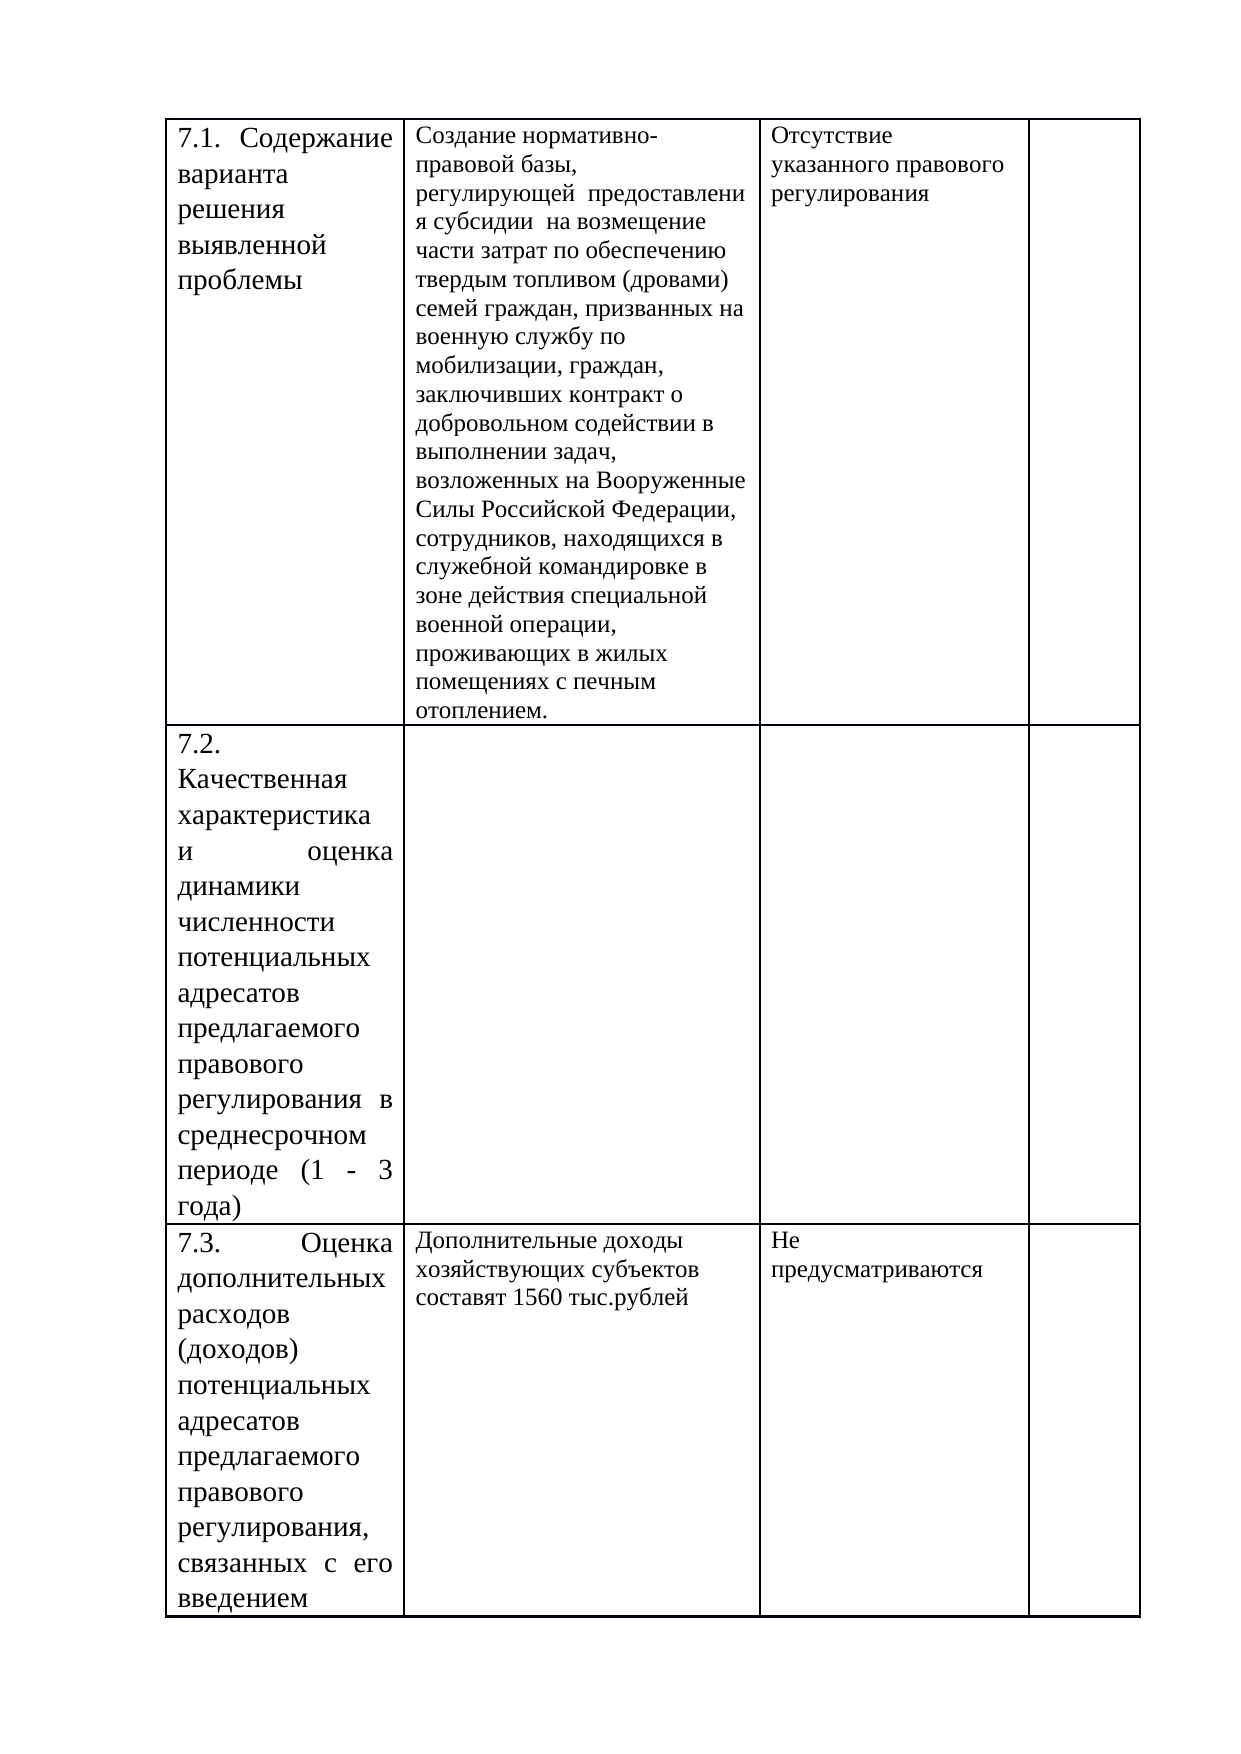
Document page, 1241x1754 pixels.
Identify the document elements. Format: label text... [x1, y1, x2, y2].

table_cell 7.3. Оценка дополнительных расходов (доходов) потенциальных адресатов предлагаемого правового регулирования, связанных с его введением [167, 1225, 403, 1615]
table_cell [1030, 726, 1139, 1223]
table_cell 7.2. Качественная характеристика и оценка динамики численности потенциальных адресатов предлагаемого правового регулирования в среднесрочном периоде (1 - 3 года) [167, 726, 403, 1223]
table_cell Отсутствие указанного правового регулирования [761, 120, 1028, 724]
table_cell [1030, 1225, 1139, 1615]
table_cell Не предусматриваются [761, 1225, 1028, 1615]
table_cell [405, 726, 759, 1223]
table_cell Дополнительные доходы хозяйствующих субъектов составят 1560 тыс.рублей [405, 1225, 759, 1615]
table_cell Создание нормативно-правовой базы, регулирующей предоставления субсидии на возмещение части затрат по обеспечению твердым топливом (дровами) семей граждан, призванных на военную службу по мобилизации, граждан, заключивших контракт о добровольном содействии в выполнении задач, возложенных на Вооруженные Силы Российской Федерации, сотрудников, находящихся в служебной командировке в зоне действия специальной военной операции, проживающих в жилых помещениях с печным отоплением. [548, 120, 759, 724]
table_cell [761, 726, 1028, 1223]
table_cell [1030, 120, 1139, 724]
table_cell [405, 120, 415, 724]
table_cell 7.1. Содержание варианта решения выявленной проблемы [167, 120, 403, 724]
